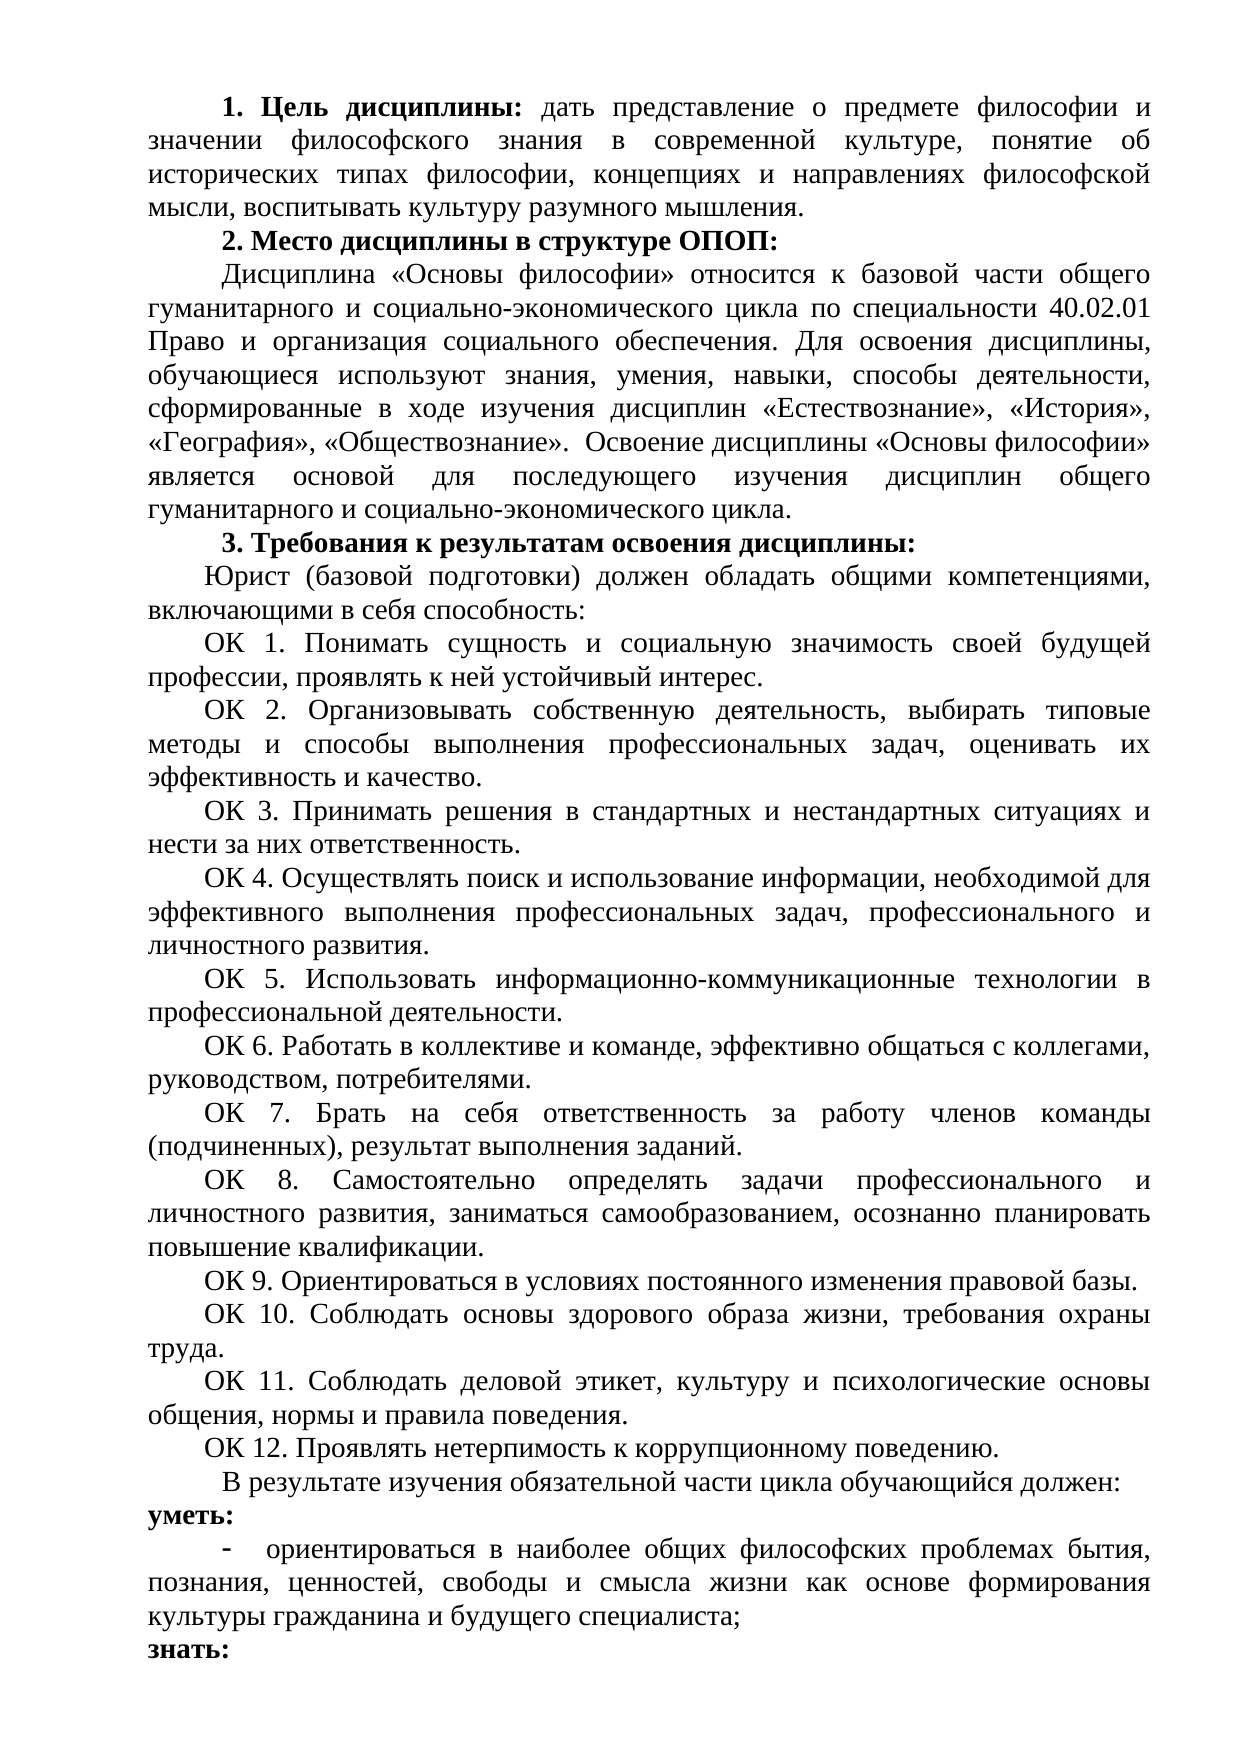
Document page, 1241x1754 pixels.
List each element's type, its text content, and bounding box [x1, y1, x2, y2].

text ОК 2. Организовывать собственную деятельность, выбирать типовые методы и способы выполнения профессиональных задач, оценивать их эффективность и качество. [148, 692, 1152, 793]
text ОК 7. Брать на себя ответственность за работу членов команды (подчиненных), результат выполнения заданий. [148, 1095, 1152, 1162]
text 2. Место дисциплины в структуре ОПОП: [148, 223, 1152, 256]
text 3. Требования к результатам освоения дисциплины: [148, 525, 1152, 558]
text ОК 4. Осуществлять поиск и использование информации, необходимой для эффективного выполнения профессиональных задач, профессионального и личностного развития. [148, 860, 1152, 961]
text ОК 11. Соблюдать деловой этикет, культуру и психологические основы общения, нормы и правила поведения. [148, 1363, 1152, 1430]
text ОК 3. Принимать решения в стандартных и нестандартных ситуациях и нести за них ответственность. [148, 793, 1152, 860]
text ОК 10. Соблюдать основы здорового образа жизни, требования охраны труда. [148, 1296, 1152, 1363]
text ОК 12. Проявлять нетерпимость к коррупционному поведению. [148, 1430, 1152, 1464]
text ОК 6. Работать в коллективе и команде, эффективно общаться с коллегами, руководством, потребителями. [148, 1028, 1152, 1095]
text ОК 5. Использовать информационно-коммуникационные технологии в профессиональной деятельности. [148, 961, 1152, 1028]
text 1. Цель дисциплины: дать представление о предмете философии и значении философского знания в современной культуре, понятие об исторических типах философии, концепциях и направлениях философской мысли, воспитывать культуру разумного мышления. [148, 89, 1152, 223]
text ОК 1. Понимать сущность и социальную значимость своей будущей профессии, проявлять к ней устойчивый интерес. [148, 625, 1152, 692]
text Юрист (базовой подготовки) должен обладать общими компетенциями, включающими в себя способность: [148, 558, 1152, 625]
text ОК 8. Самостоятельно определять задачи профессионального и личностного развития, заниматься самообразованием, осознанно планировать повышение квалификации. [148, 1162, 1152, 1263]
text ОК 9. Ориентироваться в условиях постоянного изменения правовой базы. [148, 1263, 1152, 1296]
list ориентироваться в наиболее общих философских проблемах бытия, познания, ценностей, свободы и смысла жизни как основе формирования культуры гражданина и будущего специалиста; [148, 1531, 1152, 1632]
text Дисциплина «Основы философии» относится к базовой части общего гуманитарного и социально-экономического цикла по специальности 40.02.01 Право и организация социального обеспечения. Для освоения дисциплины, обучающиеся используют знания, умения, навыки, способы деятельности, сформированные в ходе изучения дисциплин «Естествознание», «История», «География», «Обществознание». Освоение дисциплины «Основы философии» является основой для последующего изучения дисциплин общего гуманитарного и социально-экономического цикла. [148, 256, 1152, 525]
text знать: [148, 1632, 1152, 1665]
text В результате изучения обязательной части цикла обучающийся должен: [148, 1464, 1152, 1497]
text уметь: [148, 1497, 1152, 1531]
